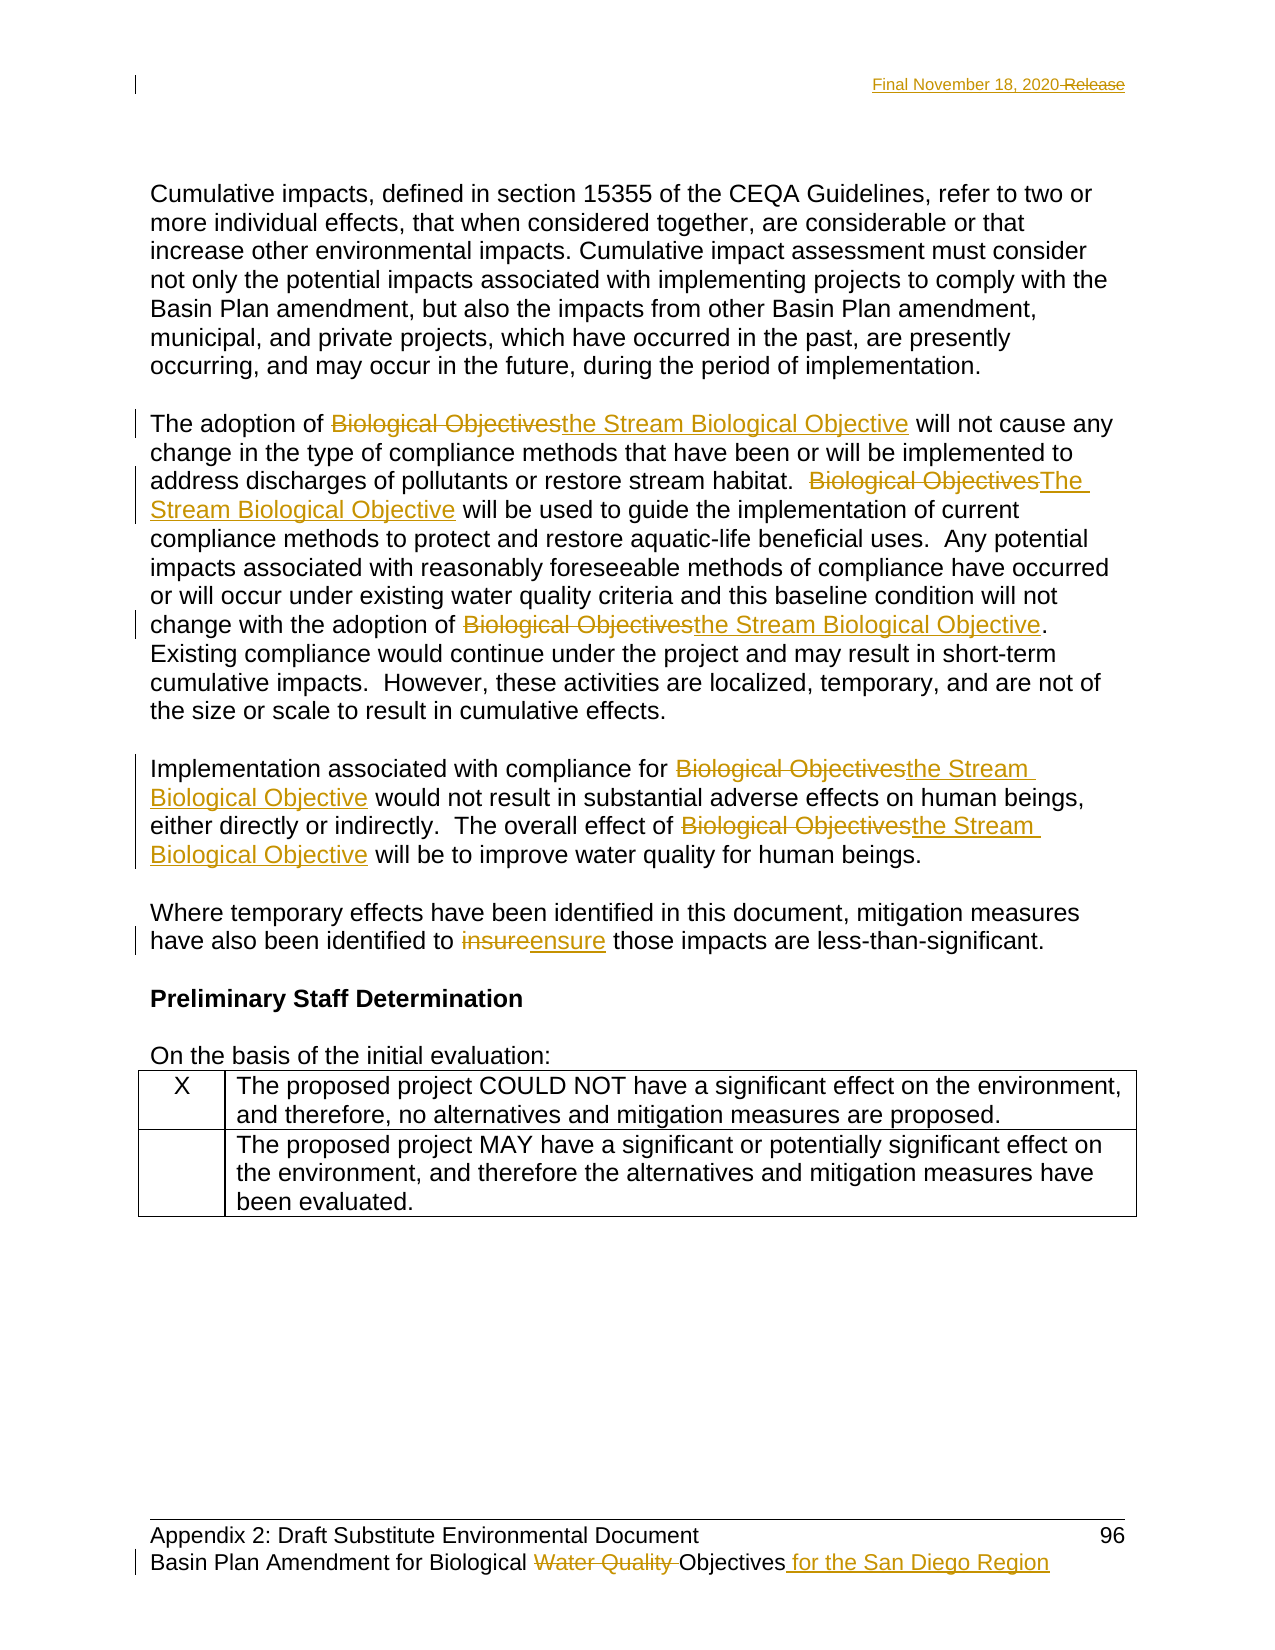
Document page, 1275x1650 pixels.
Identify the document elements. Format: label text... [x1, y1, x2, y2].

text Cumulative impacts, defined in section 15355 of the CEQA Guidelines, refer to two or more individual effects, that when considered together, are considerable or that increase other environmental impacts. Cumulative impact assessment must consider not only the potential impacts associated with implementing projects to comply with the Basin Plan amendment, but also the impacts from other Basin Plan amendment, municipal, and private projects, which have occurred in the past, are presently occurring, and may occur in the future, during the period of implementation. The adoption of will not cause any change in the type of compliance methods that have been or will be implemented to address discharges of pollutants or restore stream habitat. will be used to guide the implementation of current compliance methods to protect and restore aquatic-life beneficial uses. Any potential impacts associated with reasonably foreseeable methods of compliance have occurred or will occur under existing water quality criteria and this baseline condition will not change with the adoption of . Existing compliance would continue under the project and may result in short-term cumulative impacts. However, these activities are localized, temporary, and are not of the size or scale to result in cumulative effects. [150, 179, 1125, 725]
text Preliminary Staff Determination [150, 984, 1125, 1012]
text Implementation associated with compliance for would not result in substantial adverse effects on human beings, either directly or indirectly. The overall effect of will be to improve water quality for human beings. [150, 754, 1125, 869]
text Where temporary effects have been identified in this document, mitigation measures have also been identified to those impacts are less-than-significant. [150, 897, 1125, 955]
text On the basis of the initial evaluation: [150, 1041, 1125, 1070]
table_cell [139, 1130, 224, 1216]
table_header X [139, 1071, 224, 1128]
table_header The proposed project COULD NOT have a significant effect on the environment, and therefore, no alternatives and mitigation measures are proposed. [226, 1071, 1136, 1128]
table_cell The proposed project MAY have a significant or potentially significant effect on the environment, and therefore the alternatives and mitigation measures have been evaluated. [226, 1130, 1136, 1216]
